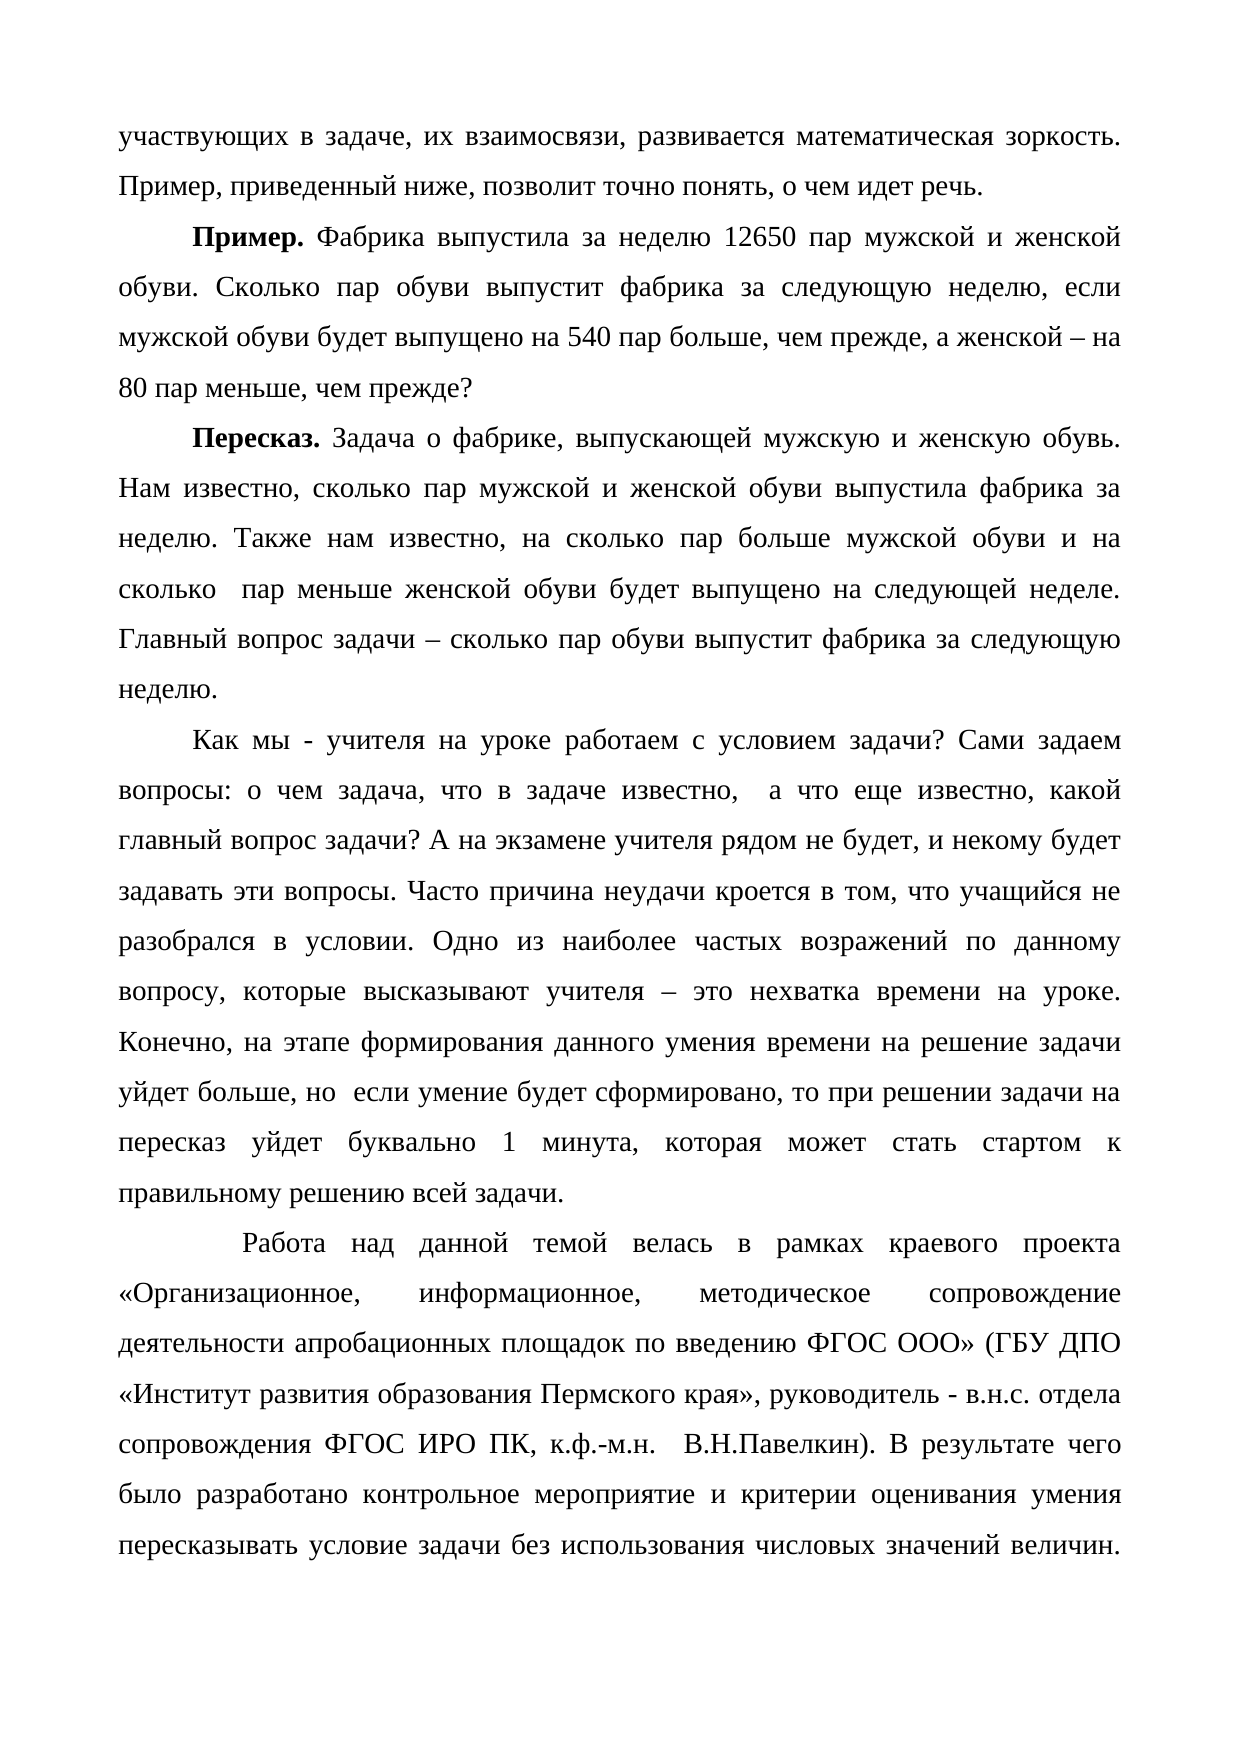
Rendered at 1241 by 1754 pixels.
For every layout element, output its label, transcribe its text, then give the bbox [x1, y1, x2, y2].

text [118, 118, 1122, 202]
text Пересказ. Задача о фабрике, выпускающей мужскую и женскую обувь. Нам известно, сколько пар мужской и женской обуви выпустила фабрика за неделю. Также нам известно, на сколько пар больше мужской обуви и на сколько пар меньше женской обуви будет выпущено на следующей неделе. Главный вопрос задачи – сколько пар обуви выпустит фабрика за следующую неделю. [118, 420, 1122, 705]
text Как мы - учителя на уроке работаем с условием задачи? Сами задаем вопросы: о чем задача, что в задаче известно, а что еще известно, какой главный вопрос задачи? А на экзамене учителя рядом не будет, и некому будет задавать эти вопросы. Часто причина неудачи кроется в том, что учащийся не разобрался в условии. Одно из наиболее частых возражений по данному вопросу, которые высказывают учителя – это нехватка времени на уроке. Конечно, на этапе формирования данного умения времени на решение задачи уйдет больше, но если умение будет сформировано, то при решении задачи на пересказ уйдет буквально 1 минута, которая может стать стартом к правильному решению всей задачи. [118, 722, 1122, 1208]
text Пример. Фабрика выпустила за неделю 12650 пар мужской и женской обуви. Сколько пар обуви выпустит фабрика за следующую неделю, если мужской обуви будет выпущено на 540 пар больше, чем прежде, а женской – на 80 пар меньше, чем прежде? [118, 219, 1122, 403]
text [118, 1225, 1122, 1560]
